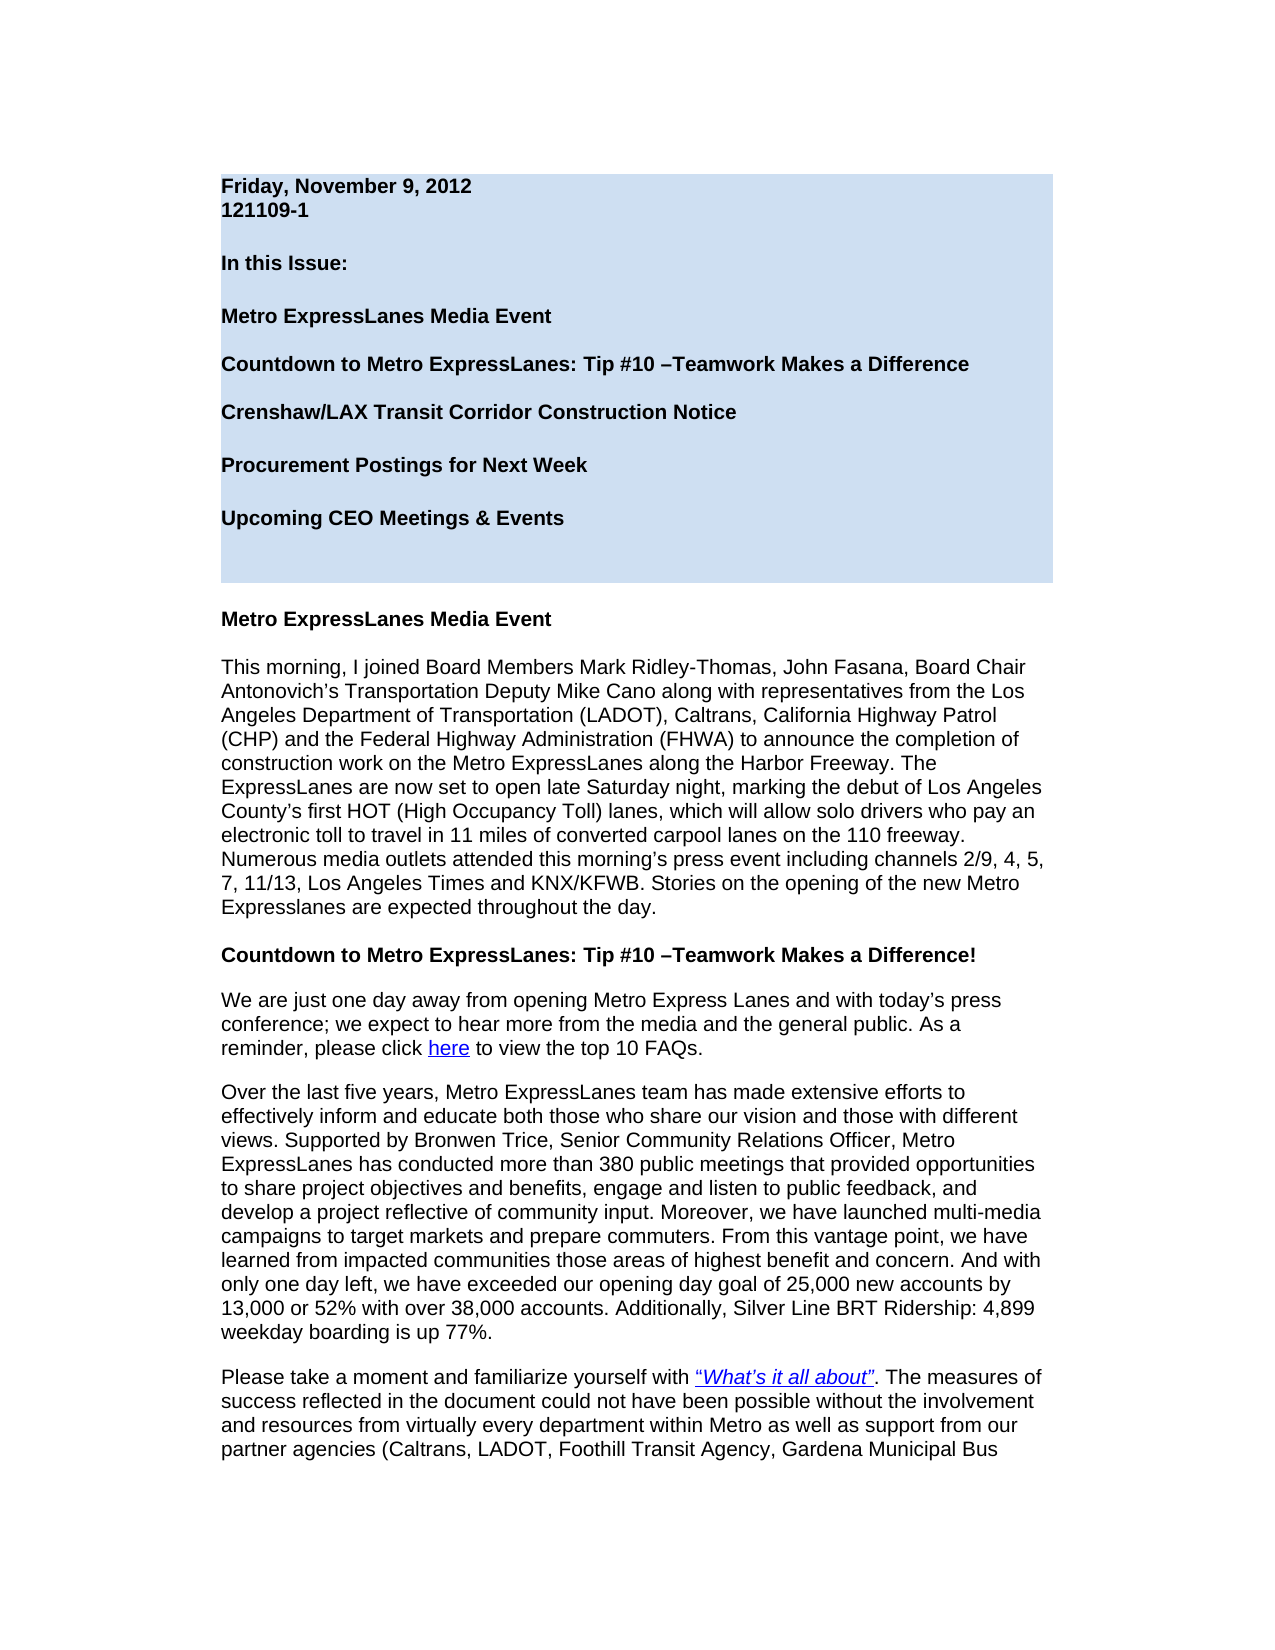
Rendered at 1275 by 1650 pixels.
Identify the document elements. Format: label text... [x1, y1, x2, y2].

table_header Friday, November 9, 2012 121109-1 In this Issue: Metro ExpressLanes Media Event Countdown to Metro ExpressLanes: Tip #10 –Teamwork Makes a Difference Crenshaw/LAX Transit Corridor Construction Notice Procurement Postings for Next Week Upcoming CEO Meetings & Events [221, 174, 1053, 583]
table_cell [221, 583, 1054, 1460]
